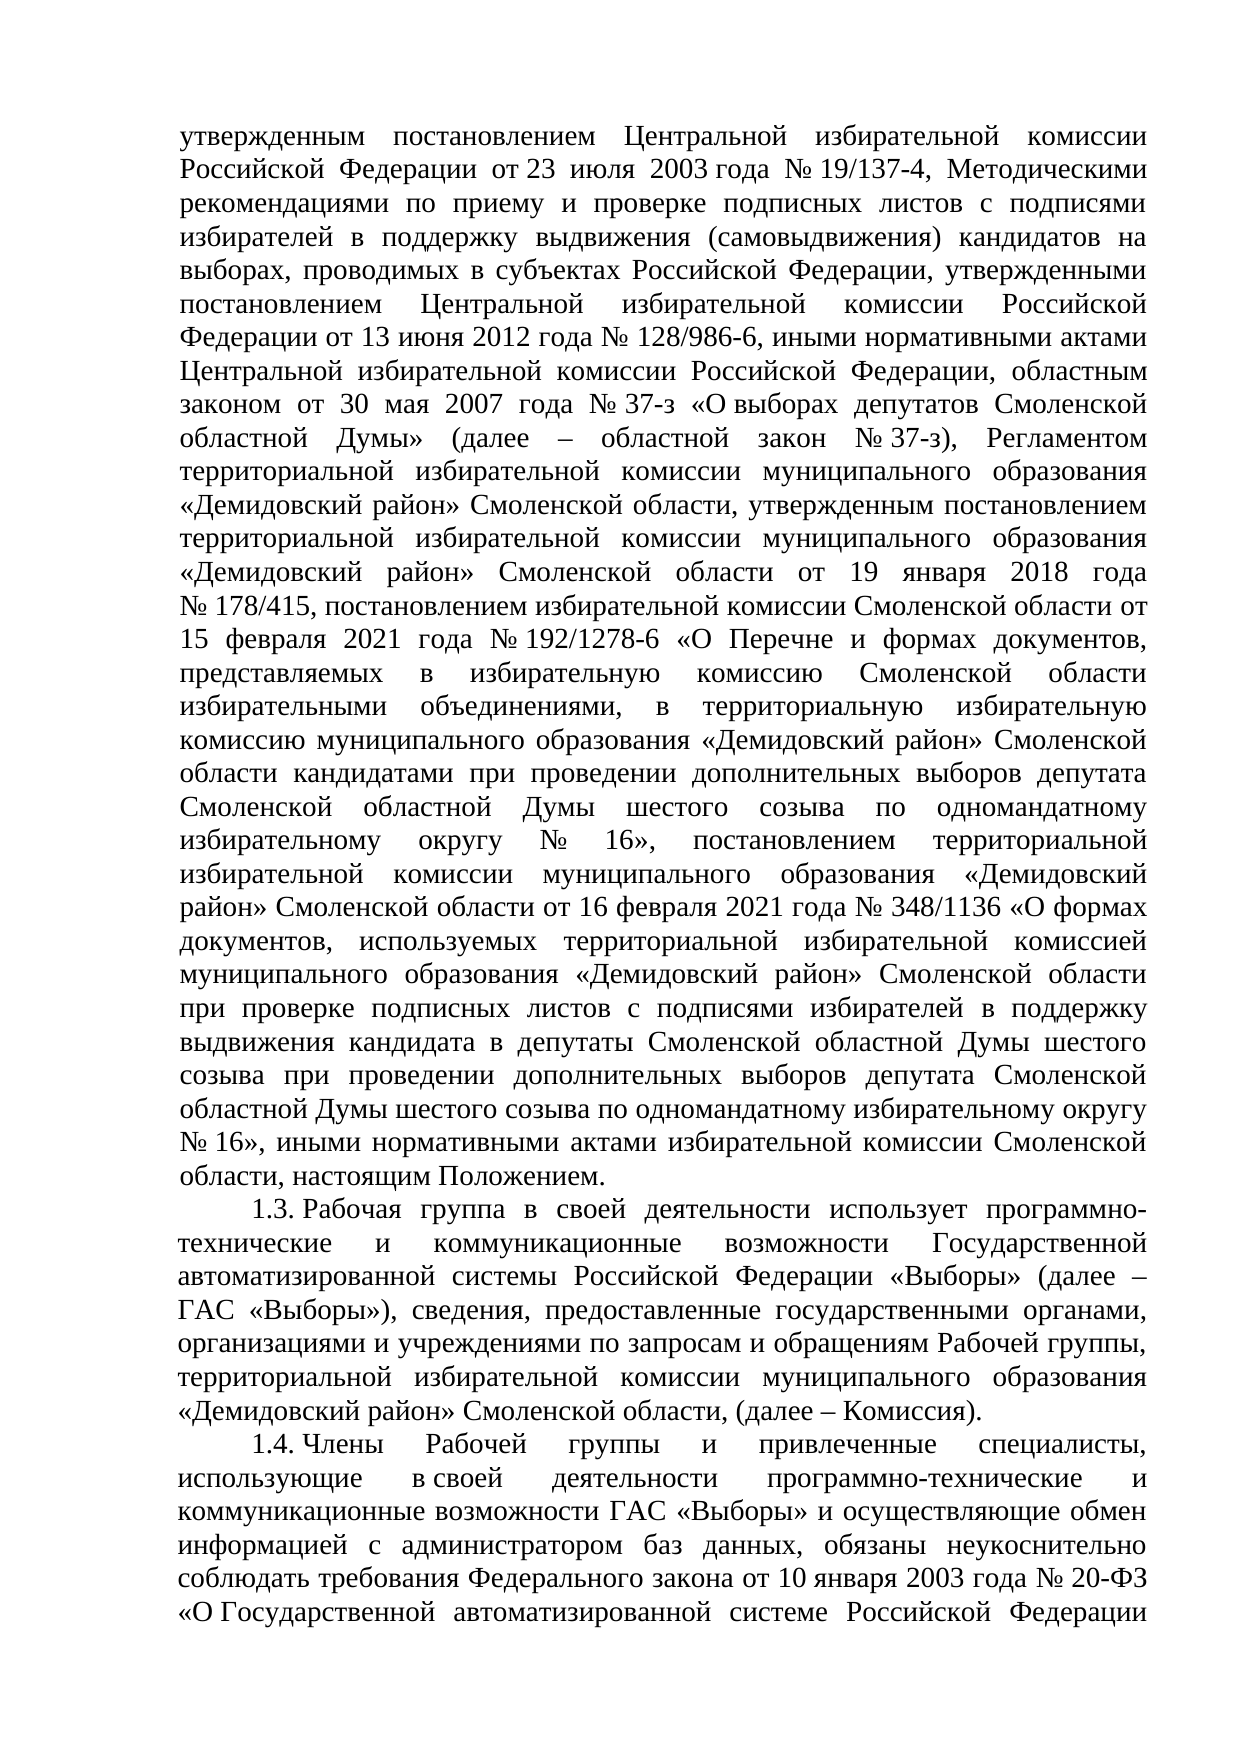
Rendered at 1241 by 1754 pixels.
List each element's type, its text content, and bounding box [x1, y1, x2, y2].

text 1.3. Рабочая группа в своей деятельности использует программно- технические и коммуникационные возможности Государственной автоматизированной системы Российской Федерации «Выборы» (далее – ГАС «Выборы»), сведения, предоставленные государственными органами, организациями и учреждениями по запросам и обращениям Рабочей группы, территориальной избирательной комиссии муниципального образования «Демидовский район» Смоленской области, (далее – Комиссия). [177, 1191, 1147, 1426]
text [179, 118, 1147, 1191]
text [177, 1426, 1147, 1627]
